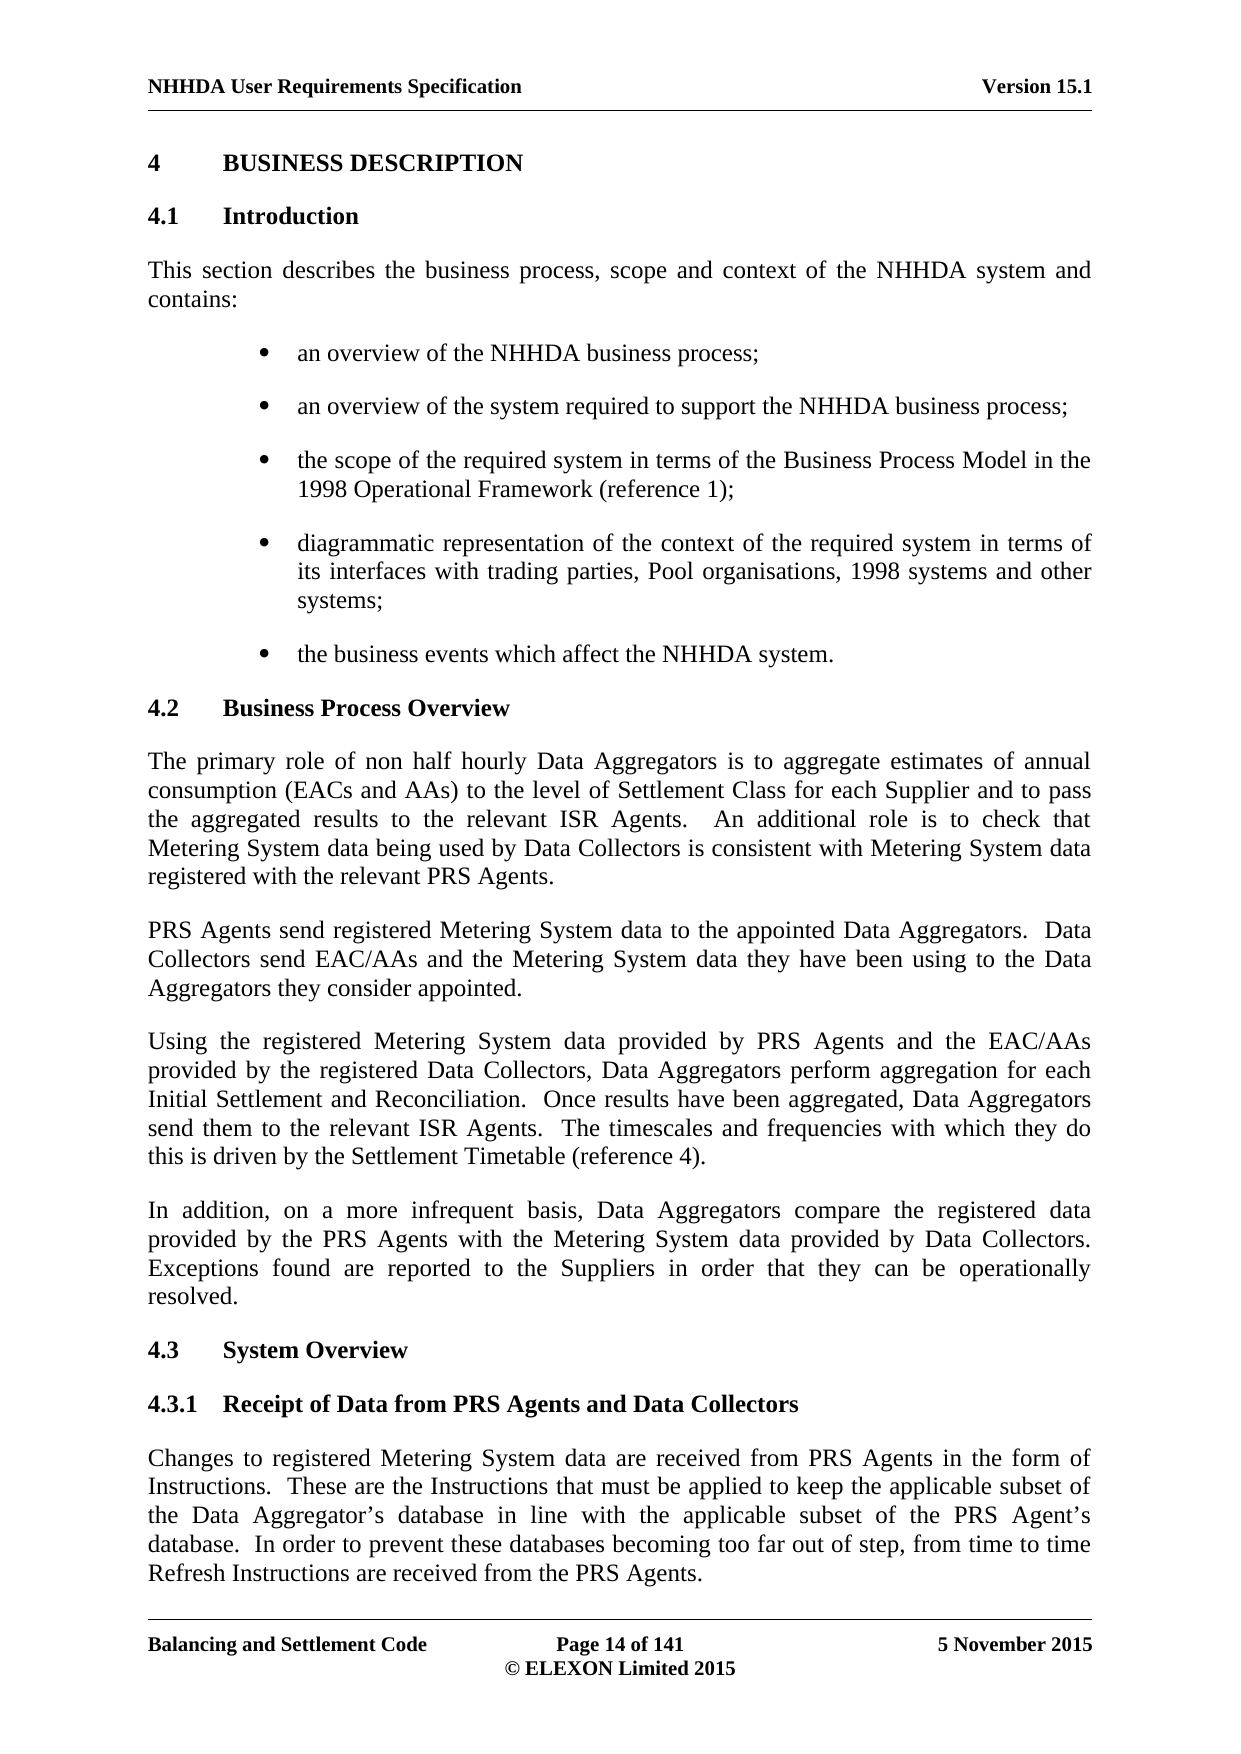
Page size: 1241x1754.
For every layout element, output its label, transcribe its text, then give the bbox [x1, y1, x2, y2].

text The primary role of non half hourly Data Aggregators is to aggregate estimates of annual consumption (EACs and AAs) to the level of Settlement Class for each Supplier and to pass the aggregated results to the relevant ISR Agents. An additional role is to check that Metering System data being used by Data Collectors is consistent with Metering System data registered with the relevant PRS Agents. [148, 746, 1092, 890]
list the business events which affect the NHHDA system. [260, 639, 1092, 668]
text PRS Agents send registered Metering System data to the appointed Data Aggregators. Data Collectors send EAC/AAs and the Metering System data they have been using to the Data Aggregators they consider appointed. [148, 915, 1092, 1001]
subtitle System Overview [148, 1335, 1092, 1364]
list an overview of the system required to support the NHHDA business process; [260, 391, 1092, 420]
text In addition, on a more infrequent basis, Data Aggregators compare the registered data provided by the PRS Agents with the Metering System data provided by Data Collectors. Exceptions found are reported to the Suppliers in order that they can be operationally resolved. [148, 1195, 1092, 1310]
subtitle Business Process Overview [148, 693, 1092, 721]
list the scope of the required system in terms of the Business Process Model in the 1998 Operational Framework (reference 1); [260, 445, 1092, 503]
subtitle Receipt of Data from PRS Agents and Data Collectors [148, 1389, 1092, 1418]
subtitle Business Description [148, 148, 1092, 176]
text Using the registered Metering System data provided by PRS Agents and the EAC/AAs provided by the registered Data Collectors, Data Aggregators perform aggregation for each Initial Settlement and Reconciliation. Once results have been aggregated, Data Aggregators send them to the relevant ISR Agents. The timescales and frequencies with which they do this is driven by the Settlement Timetable (reference 4). [148, 1026, 1092, 1170]
list an overview of the NHHDA business process; [260, 338, 1092, 366]
text This section describes the business process, scope and context of the NHHDA system and contains: [148, 255, 1092, 313]
list diagrammatic representation of the context of the required system in terms of its interfaces with trading parties, Pool organisations, 1998 systems and other systems; [260, 528, 1092, 614]
text Changes to registered Metering System data are received from PRS Agents in the form of Instructions. These are the Instructions that must be applied to keep the applicable subset of the Data Aggregator’s database in line with the applicable subset of the PRS Agent’s database. In order to prevent these databases becoming too far out of step, from time to time Refresh Instructions are received from the PRS Agents. [148, 1443, 1092, 1586]
subtitle Introduction [148, 201, 1092, 230]
